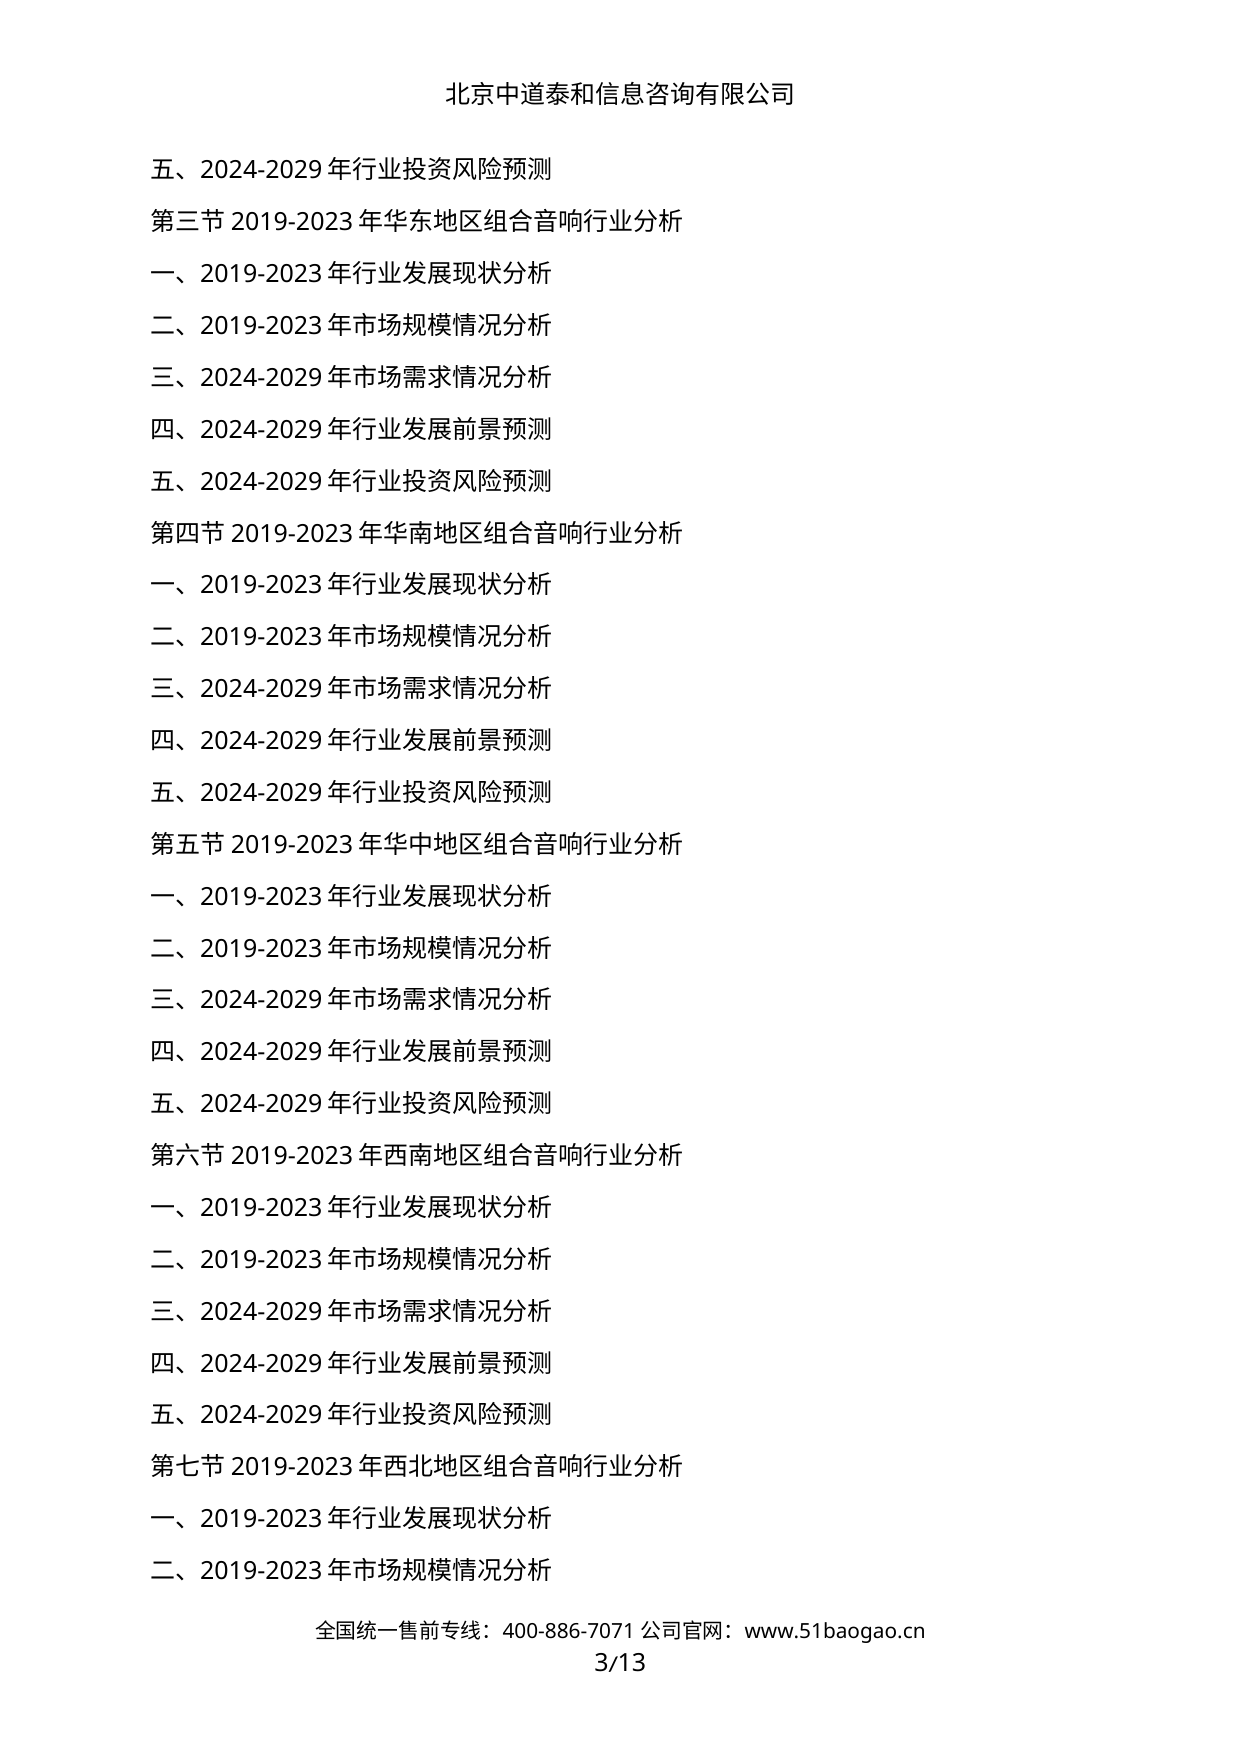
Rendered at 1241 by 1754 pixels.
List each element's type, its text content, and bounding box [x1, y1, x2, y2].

text 三、2024-2029年市场需求情况分析 [150, 980, 1090, 1016]
text 第七节 2019-2023年西北地区组合音响行业分析 [150, 1447, 1090, 1483]
text 二、2019-2023年市场规模情况分析 [150, 1551, 1090, 1587]
text 四、2024-2029年行业发展前景预测 [150, 1032, 1090, 1068]
text 第五节 2019-2023年华中地区组合音响行业分析 [150, 824, 1090, 861]
text 一、2019-2023年行业发展现状分析 [150, 876, 1090, 912]
text 四、2024-2029年行业发展前景预测 [150, 721, 1090, 757]
text 四、2024-2029年行业发展前景预测 [150, 409, 1090, 446]
text 二、2019-2023年市场规模情况分析 [150, 1239, 1090, 1276]
text 二、2019-2023年市场规模情况分析 [150, 928, 1090, 964]
text 二、2019-2023年市场规模情况分析 [150, 306, 1090, 342]
text 五、2024-2029年行业投资风险预测 [150, 1084, 1090, 1120]
text 三、2024-2029年市场需求情况分析 [150, 669, 1090, 705]
text 第六节 2019-2023年西南地区组合音响行业分析 [150, 1136, 1090, 1172]
text 五、2024-2029年行业投资风险预测 [150, 150, 1090, 186]
text 三、2024-2029年市场需求情况分析 [150, 357, 1090, 394]
text 五、2024-2029年行业投资风险预测 [150, 772, 1090, 809]
text 五、2024-2029年行业投资风险预测 [150, 1395, 1090, 1431]
text 第三节 2019-2023年华东地区组合音响行业分析 [150, 202, 1090, 238]
text 第四节 2019-2023年华南地区组合音响行业分析 [150, 513, 1090, 549]
text 五、2024-2029年行业投资风险预测 [150, 461, 1090, 497]
text 一、2019-2023年行业发展现状分析 [150, 1499, 1090, 1535]
text 三、2024-2029年市场需求情况分析 [150, 1291, 1090, 1327]
text 一、2019-2023年行业发展现状分析 [150, 1187, 1090, 1224]
text 四、2024-2029年行业发展前景预测 [150, 1343, 1090, 1379]
text 一、2019-2023年行业发展现状分析 [150, 565, 1090, 601]
text 一、2019-2023年行业发展现状分析 [150, 254, 1090, 290]
text 二、2019-2023年市场规模情况分析 [150, 617, 1090, 653]
